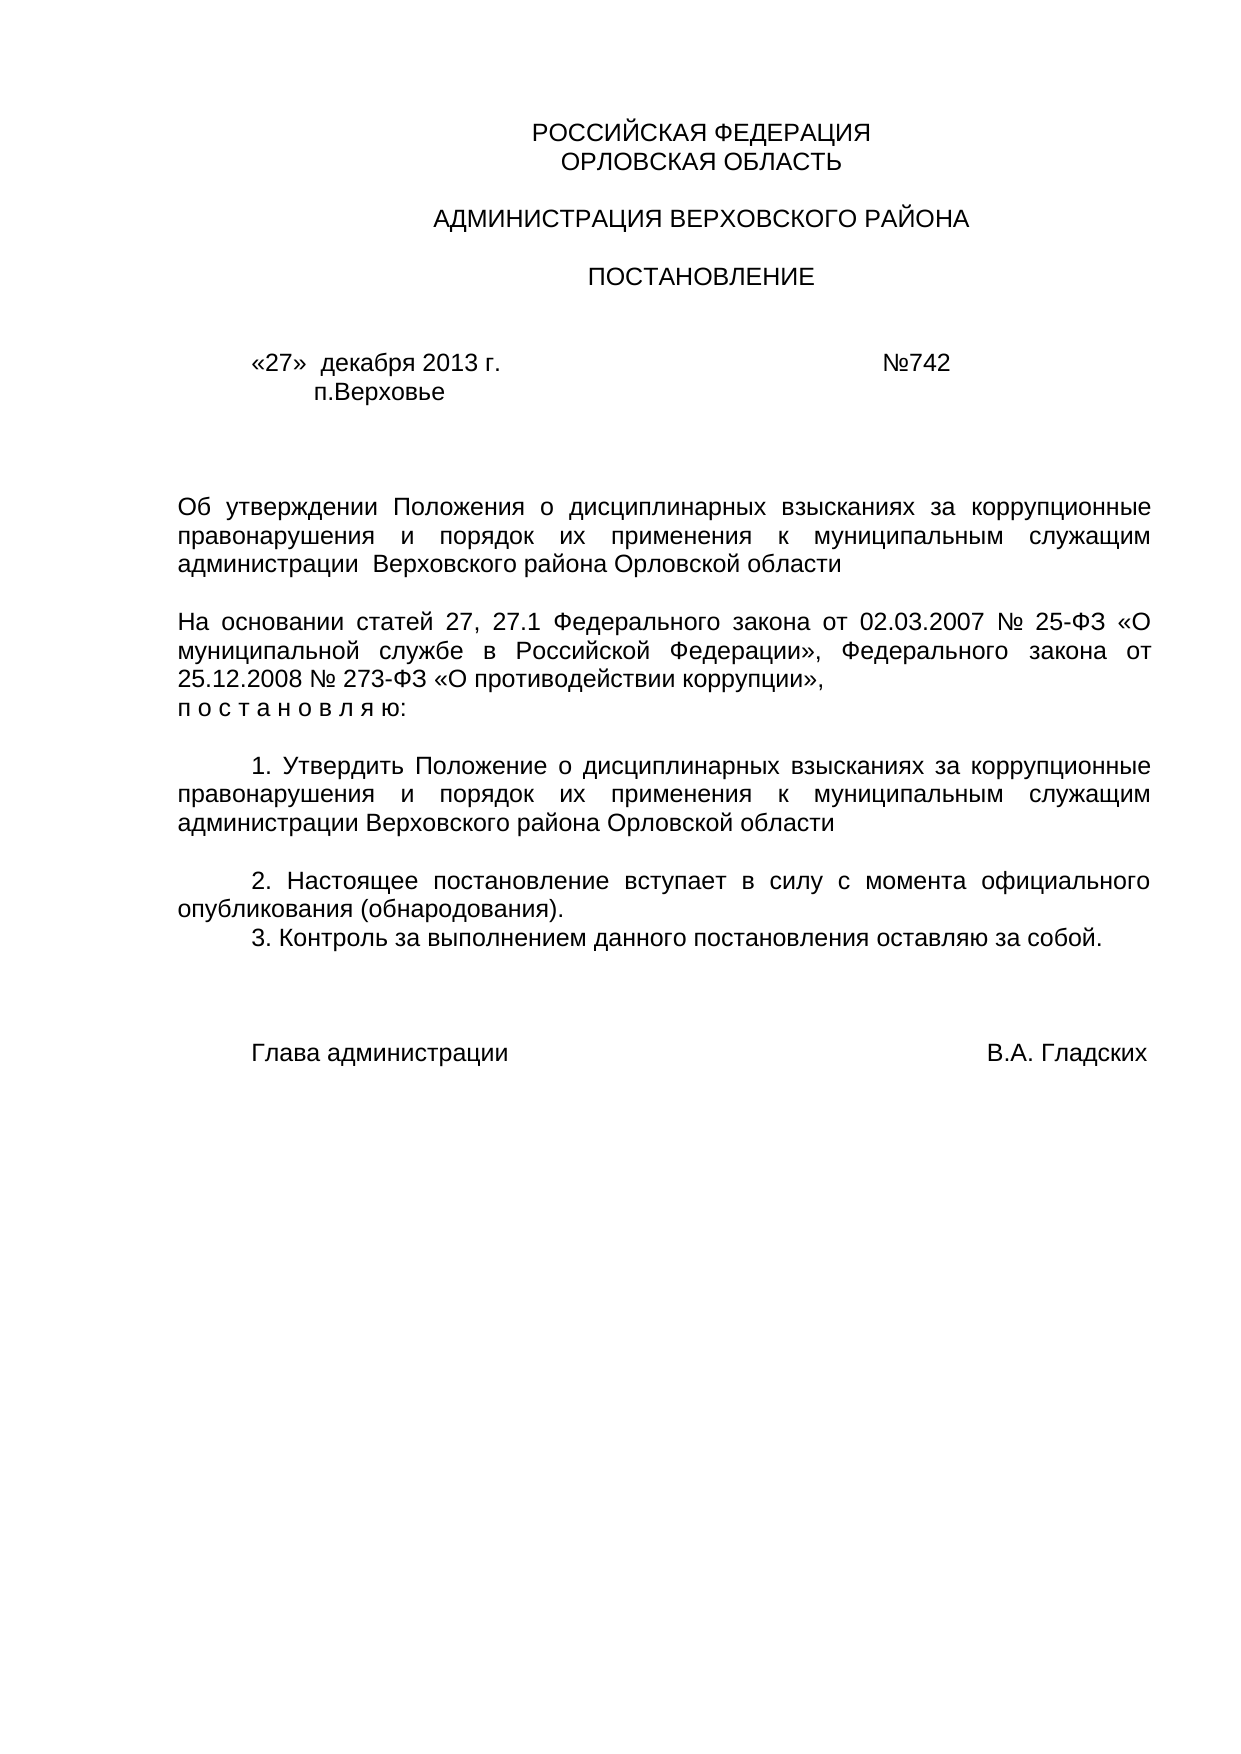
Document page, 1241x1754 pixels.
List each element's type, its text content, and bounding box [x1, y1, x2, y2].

text Об утверждении Положения о дисциплинарных взысканиях за коррупционные правонарушения и порядок их применения к муниципальным служащим администрации Верховского района Орловской области [177, 492, 1152, 578]
text Глава администрации В.А. Гладских [177, 1038, 1152, 1067]
text п.Верховье [177, 377, 1152, 406]
text «27» декабря 2013 г. №742 [177, 348, 1152, 377]
text На основании статей 27, 27.1 Федерального закона от 02.03.2007 № 25-ФЗ «О муниципальной службе в Российской Федерации», Федерального закона от 25.12.2008 № 273-ФЗ «О противодействии коррупции», [177, 607, 1152, 693]
text ПОСТАНОВЛЕНИЕ [177, 262, 1152, 291]
text 2. Настоящее постановление вступает в силу с момента официального опубликования (обнародования). [177, 866, 1152, 923]
text п о с т а н о в л я ю: [177, 693, 1152, 722]
text РОССИЙСКАЯ ФЕДЕРАЦИЯ [177, 118, 1152, 147]
text 3. Контроль за выполнением данного постановления оставляю за собой. [177, 923, 1152, 952]
text АДМИНИСТРАЦИЯ ВЕРХОВСКОГО РАЙОНА [177, 204, 1152, 233]
text ОРЛОВСКАЯ ОБЛАСТЬ [177, 147, 1152, 176]
text 1. Утвердить Положение о дисциплинарных взысканиях за коррупционные правонарушения и порядок их применения к муниципальным служащим администрации Верховского района Орловской области [177, 751, 1152, 837]
